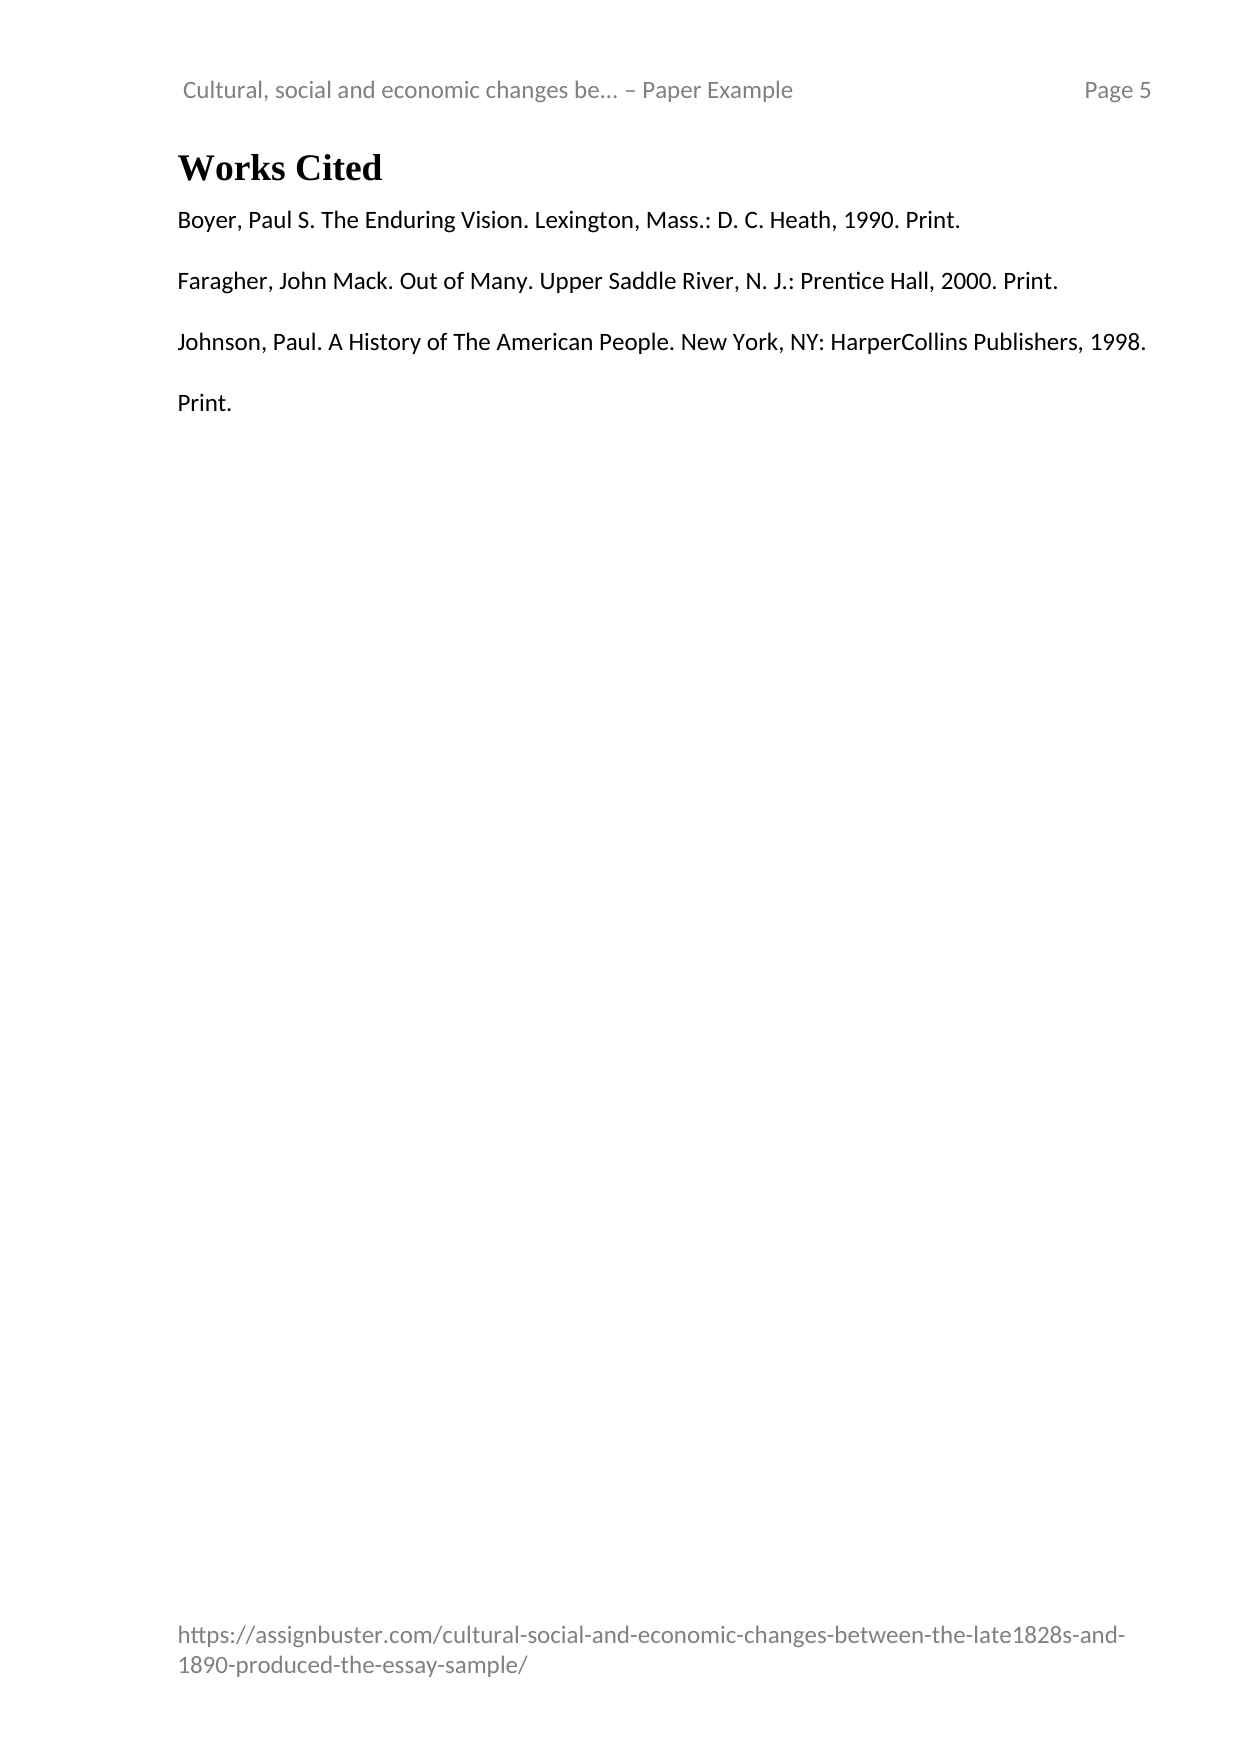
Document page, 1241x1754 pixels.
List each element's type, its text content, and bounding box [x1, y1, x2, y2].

text Boyer, Paul S. The Enduring Vision. Lexington, Mass.: D. C. Heath, 1990. Print. Faragher, John Mack. Out of Many. Upper Saddle River, N. J.: Prentice Hall, 2000. Print. Johnson, Paul. A History of The American People. New York, NY: HarperCollins Publishers, 1998. Print. [177, 204, 1152, 418]
subtitle Works Cited [177, 145, 1152, 188]
